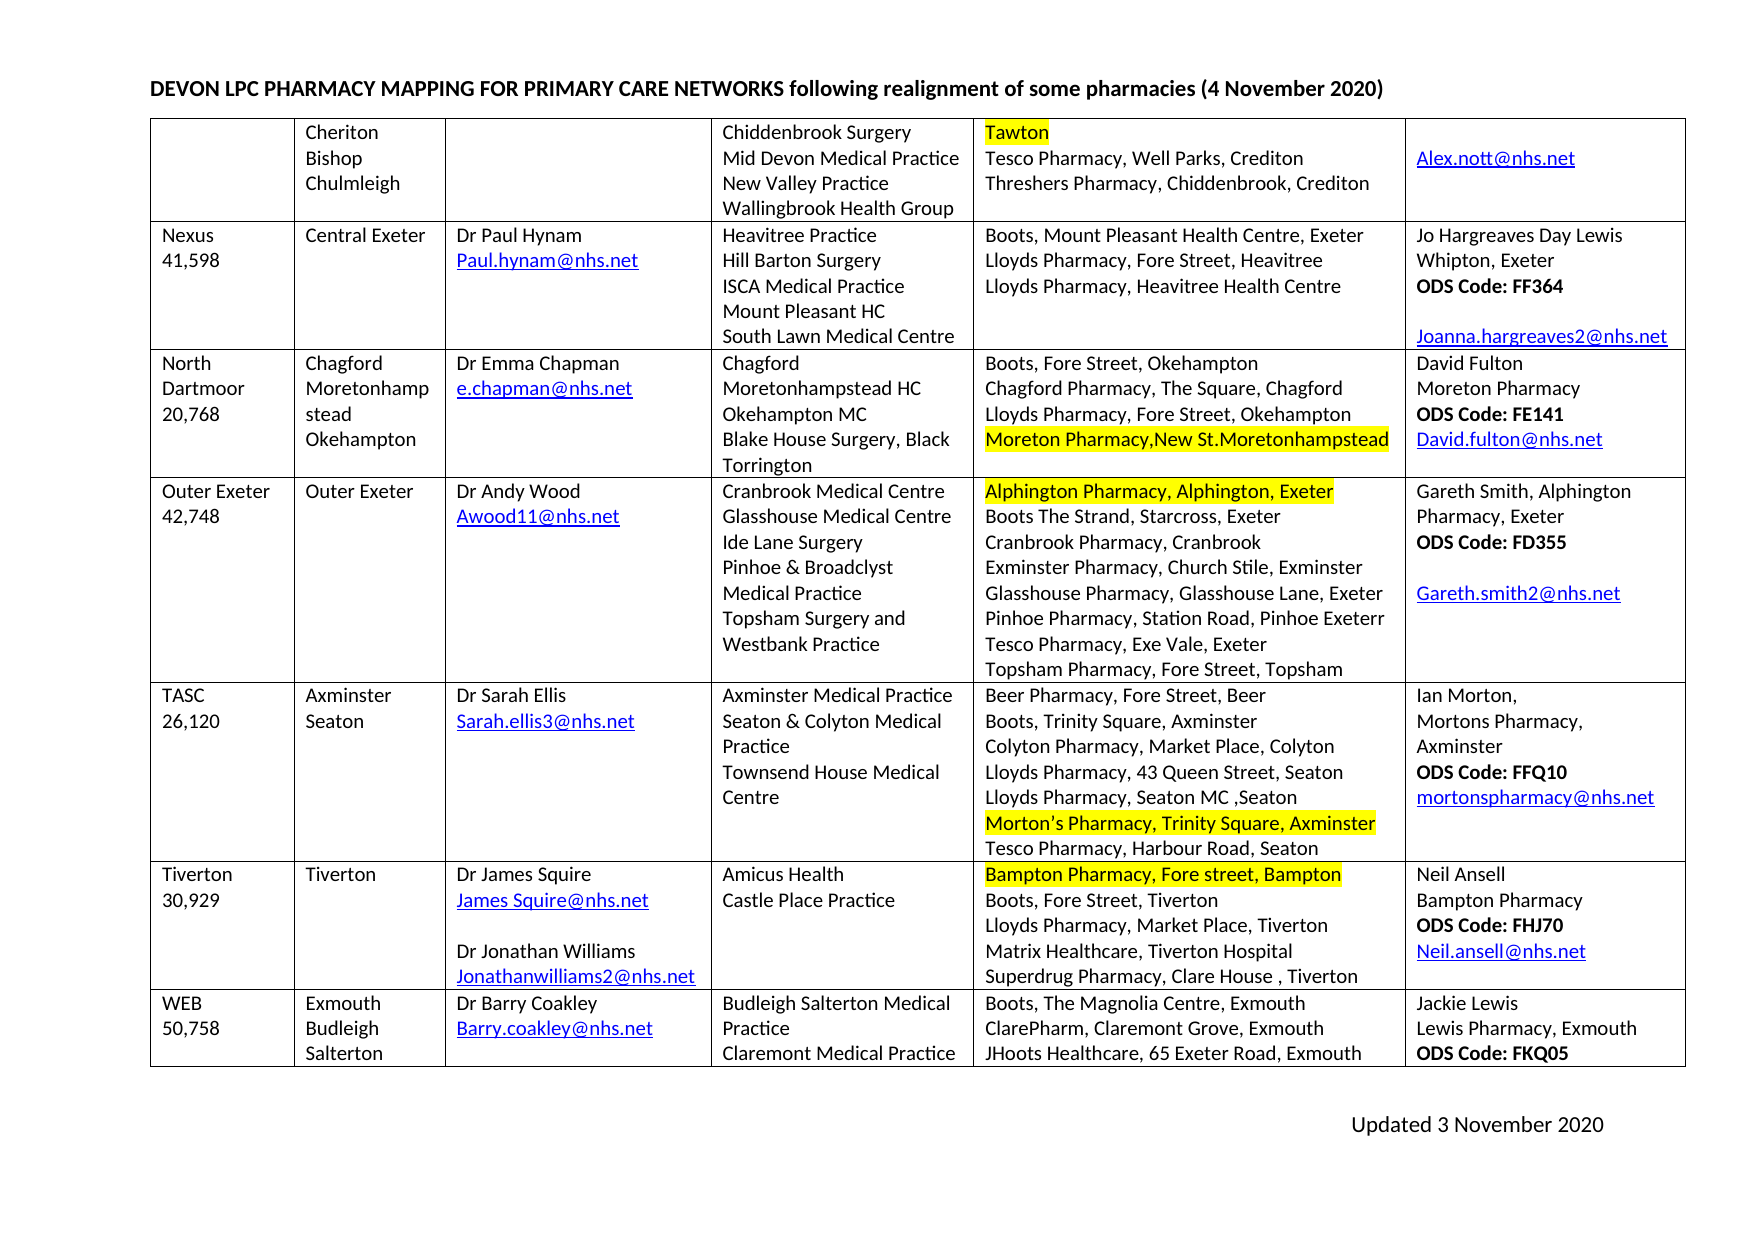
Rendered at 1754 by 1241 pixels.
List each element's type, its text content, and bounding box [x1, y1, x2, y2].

table_cell Boots, Fore Street, Okehampton Chagford Pharmacy, The Square, Chagford Lloyds Pharmacy, Fore Street, Okehampton Moreton Pharmacy,New St.Moretonhampstead [974, 350, 1405, 477]
table_cell Tiverton 30,929 [151, 862, 294, 989]
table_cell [974, 990, 1405, 1066]
table_cell TASC 26,120 [151, 683, 294, 861]
table_cell Gareth Smith, Alphington Pharmacy, Exeter ODS Code: FD355 Gareth.smith2@nhs.net [1406, 478, 1685, 682]
table_cell Nexus 41,598 [151, 222, 294, 349]
table_cell Jo Hargreaves Day Lewis Whipton, Exeter ODS Code: FF364 Joanna.hargreaves2@nhs.net [1406, 222, 1685, 349]
table_cell Cranbrook Medical Centre Glasshouse Medical Centre Ide Lane Surgery Pinhoe & Broadclyst Medical Practice Topsham Surgery and Westbank Practice [712, 478, 973, 682]
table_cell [151, 119, 294, 221]
table_cell Dr Sarah Ellis Sarah.ellis3@nhs.net [446, 683, 711, 861]
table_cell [295, 119, 445, 221]
table_cell Dr Paul Hynam Paul.hynam@nhs.net [446, 222, 711, 349]
table_cell North Dartmoor 20,768 [151, 350, 294, 477]
table_cell Alphington Pharmacy, Alphington, Exeter Boots The Strand, Starcross, Exeter Cranbrook Pharmacy, Cranbrook Exminster Pharmacy, Church Stile, Exminster Glasshouse Pharmacy, Glasshouse Lane, Exeter Pinhoe Pharmacy, Station Road, Pinhoe Exeterr Tesco Pharmacy, Exe Vale, Exeter Topsham Pharmacy, Fore Street, Topsham [974, 478, 1405, 682]
table_cell Outer Exeter 42,748 [151, 478, 294, 682]
table_cell Ian Morton, Mortons Pharmacy, Axminster ODS Code: FFQ10 mortonspharmacy@nhs.net [1406, 683, 1685, 861]
table_cell Chagford Moretonhampstead Okehampton [295, 350, 445, 477]
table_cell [295, 990, 445, 1066]
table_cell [712, 990, 973, 1066]
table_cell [974, 119, 1405, 221]
table_cell Dr James Squire James Squire@nhs.net Dr Jonathan Williams Jonathanwilliams2@nhs.net [446, 862, 711, 989]
table_cell Beer Pharmacy, Fore Street, Beer Boots, Trinity Square, Axminster Colyton Pharmacy, Market Place, Colyton Lloyds Pharmacy, 43 Queen Street, Seaton Lloyds Pharmacy, Seaton MC ,Seaton Morton’s Pharmacy, Trinity Square, Axminster Tesco Pharmacy, Harbour Road, Seaton [974, 683, 1405, 861]
table_cell Amicus Health Castle Place Practice [712, 862, 973, 989]
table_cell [1406, 119, 1685, 221]
table_cell Chagford Moretonhampstead HC Okehampton MC Blake House Surgery, Black Torrington [712, 350, 973, 477]
table_cell Central Exeter [295, 222, 445, 349]
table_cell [1406, 990, 1685, 1066]
table_cell Dr Andy Wood Awood11@nhs.net [446, 478, 711, 682]
table_cell David Fulton Moreton Pharmacy ODS Code: FE141 David.fulton@nhs.net [1406, 350, 1685, 477]
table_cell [446, 119, 711, 221]
table_cell Dr Emma Chapman e.chapman@nhs.net [446, 350, 711, 477]
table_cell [446, 990, 711, 1066]
table_cell Tiverton [295, 862, 445, 989]
table_cell Axminster Medical Practice Seaton & Colyton Medical Practice Townsend House Medical Centre [712, 683, 973, 861]
table_cell Heavitree Practice Hill Barton Surgery ISCA Medical Practice Mount Pleasant HC South Lawn Medical Centre [712, 222, 973, 349]
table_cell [712, 119, 973, 221]
table_cell Boots, Mount Pleasant Health Centre, Exeter Lloyds Pharmacy, Fore Street, Heavitree Lloyds Pharmacy, Heavitree Health Centre [974, 222, 1405, 349]
table_cell Outer Exeter [295, 478, 445, 682]
table_cell WEB 50,758 [151, 990, 294, 1066]
table_cell Axminster Seaton [295, 683, 445, 861]
table_cell Bampton Pharmacy, Fore street, Bampton Boots, Fore Street, Tiverton Lloyds Pharmacy, Market Place, Tiverton Matrix Healthcare, Tiverton Hospital Superdrug Pharmacy, Clare House , Tiverton [974, 862, 1405, 989]
table_cell Neil Ansell Bampton Pharmacy ODS Code: FHJ70 Neil.ansell@nhs.net [1406, 862, 1685, 989]
